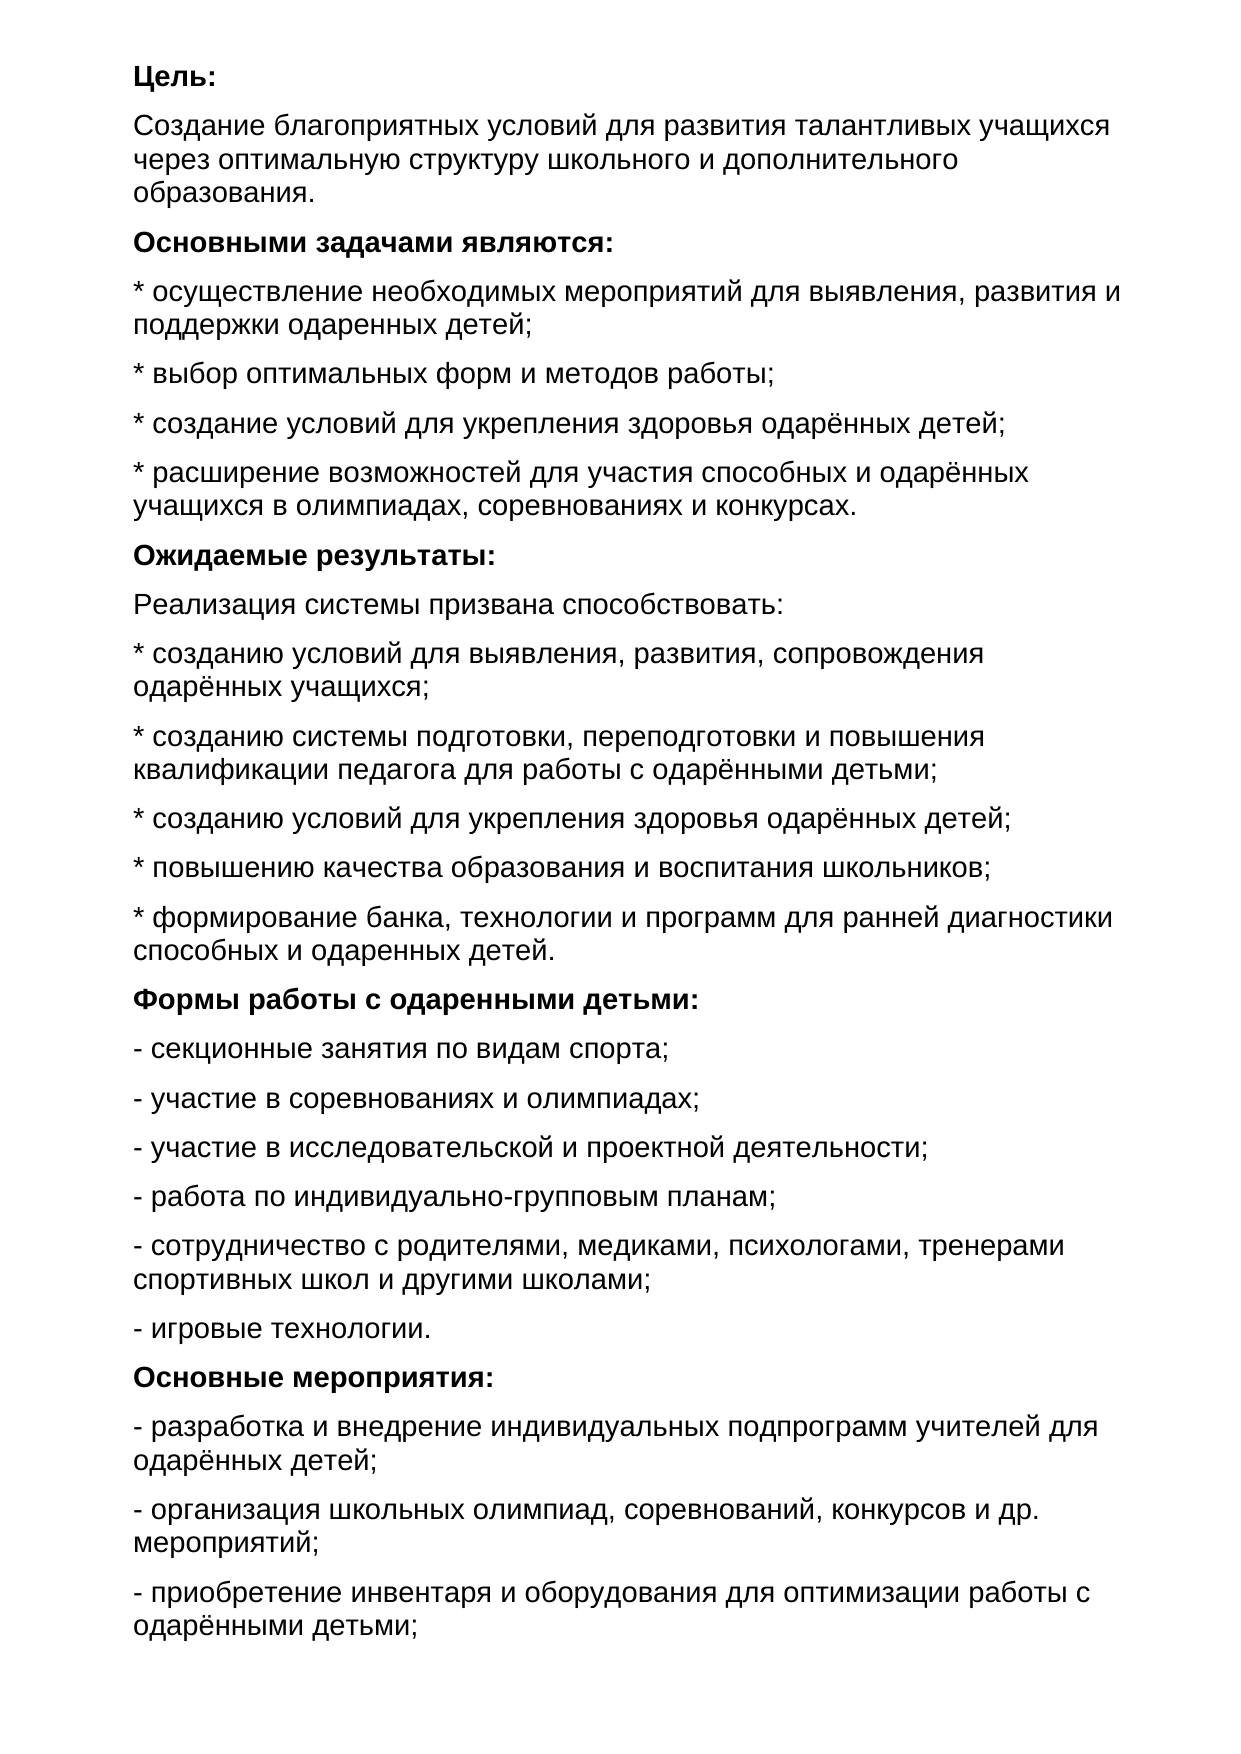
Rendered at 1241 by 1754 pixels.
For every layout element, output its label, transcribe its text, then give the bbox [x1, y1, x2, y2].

text * созданию условий для укрепления здоровья одарённых детей; [133, 801, 1122, 835]
text - разработка и внедрение индивидуальных подпрограмм учителей для одарённых детей; [133, 1409, 1122, 1476]
text - участие в исследовательской и проектной деятельности; [133, 1130, 1122, 1163]
text Ожидаемые результаты: [133, 537, 1122, 571]
text * формирование банка, технологии и программ для ранней диагностики способных и одаренных детей. [133, 899, 1122, 967]
text * создание условий для укрепления здоровья одарённых детей; [133, 406, 1122, 439]
text - приобретение инвентаря и оборудования для оптимизации работы с одарёнными детьми; [133, 1574, 1122, 1642]
text Основными задачами являются: [133, 224, 1122, 258]
text Цель: [133, 59, 1122, 93]
text - организация школьных олимпиад, соревнований, конкурсов и др. мероприятий; [133, 1492, 1122, 1559]
text * созданию условий для выявления, развития, сопровождения одарённых учащихся; [133, 636, 1122, 703]
text - участие в соревнованиях и олимпиадах; [133, 1081, 1122, 1114]
text Создание благоприятных условий для развития талантливых учащихся через оптимальную структуру школьного и дополнительного образования. [133, 108, 1122, 209]
text - игровые технологии. [133, 1311, 1122, 1344]
text Формы работы с одаренными детьми: [133, 982, 1122, 1016]
text * повышению качества образования и воспитания школьников; [133, 850, 1122, 884]
text Реализация системы призвана способствовать: [133, 587, 1122, 620]
text * осуществление необходимых мероприятий для выявления, развития и поддержки одаренных детей; [133, 274, 1122, 341]
text - сотрудничество с родителями, медиками, психологами, тренерами спортивных школ и другими школами; [133, 1228, 1122, 1295]
text - секционные занятия по видам спорта; [133, 1031, 1122, 1065]
text * расширение возможностей для участия способных и одарённых учащихся в олимпиадах, соревнованиях и конкурсах. [133, 455, 1122, 522]
text * созданию системы подготовки, переподготовки и повышения квалификации педагога для работы с одарёнными детьми; [133, 718, 1122, 786]
text * выбор оптимальных форм и методов работы; [133, 356, 1122, 390]
text Основные мероприятия: [133, 1360, 1122, 1393]
text - работа по индивидуально-групповым планам; [133, 1179, 1122, 1212]
